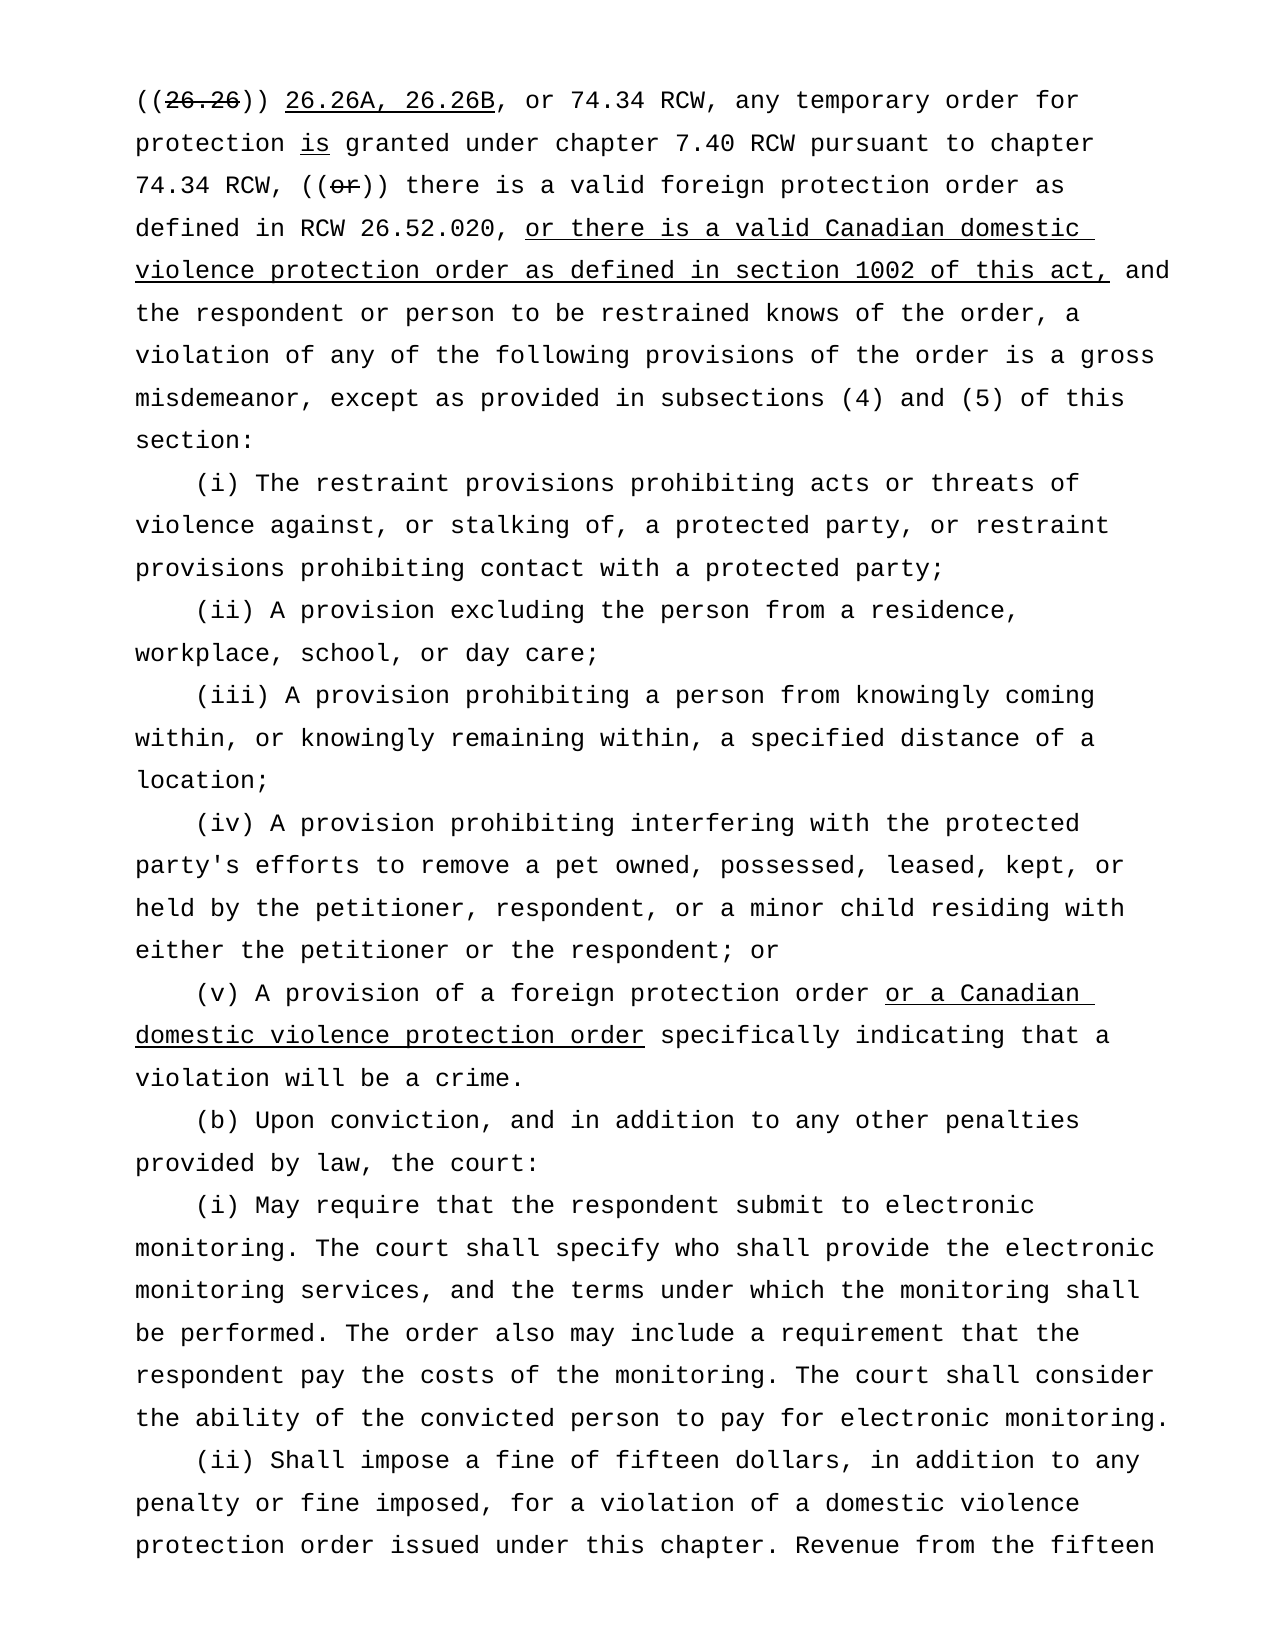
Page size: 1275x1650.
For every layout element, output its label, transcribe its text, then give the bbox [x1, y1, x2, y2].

text (i) May require that the respondent submit to electronic monitoring. The court shall specify who shall provide the electronic monitoring services, and the terms under which the monitoring shall be performed. The order also may include a requirement that the respondent pay the costs of the monitoring. The court shall consider the ability of the convicted person to pay for electronic monitoring. [135, 1180, 1170, 1435]
text (ii) A provision excluding the person from a residence, workplace, school, or day care; [135, 585, 1170, 670]
text (iv) A provision prohibiting interfering with the protected party's efforts to remove a pet owned, possessed, leased, kept, or held by the petitioner, respondent, or a minor child residing with either the petitioner or the respondent; or [135, 797, 1170, 967]
text (iii) A provision prohibiting a person from knowingly coming within, or knowingly remaining within, a specified distance of a location; [135, 670, 1170, 797]
text (b) Upon conviction, and in addition to any other penalties provided by law, the court: [135, 1095, 1170, 1180]
text (v) A provision of a foreign protection order or a Canadian domestic violence protection order specifically indicating that a violation will be a crime. [135, 967, 1170, 1095]
text (i) The restraint provisions prohibiting acts or threats of violence against, or stalking of, a protected party, or restraint provisions prohibiting contact with a protected party; [135, 457, 1170, 585]
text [135, 75, 1170, 457]
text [135, 1435, 1170, 1562]
